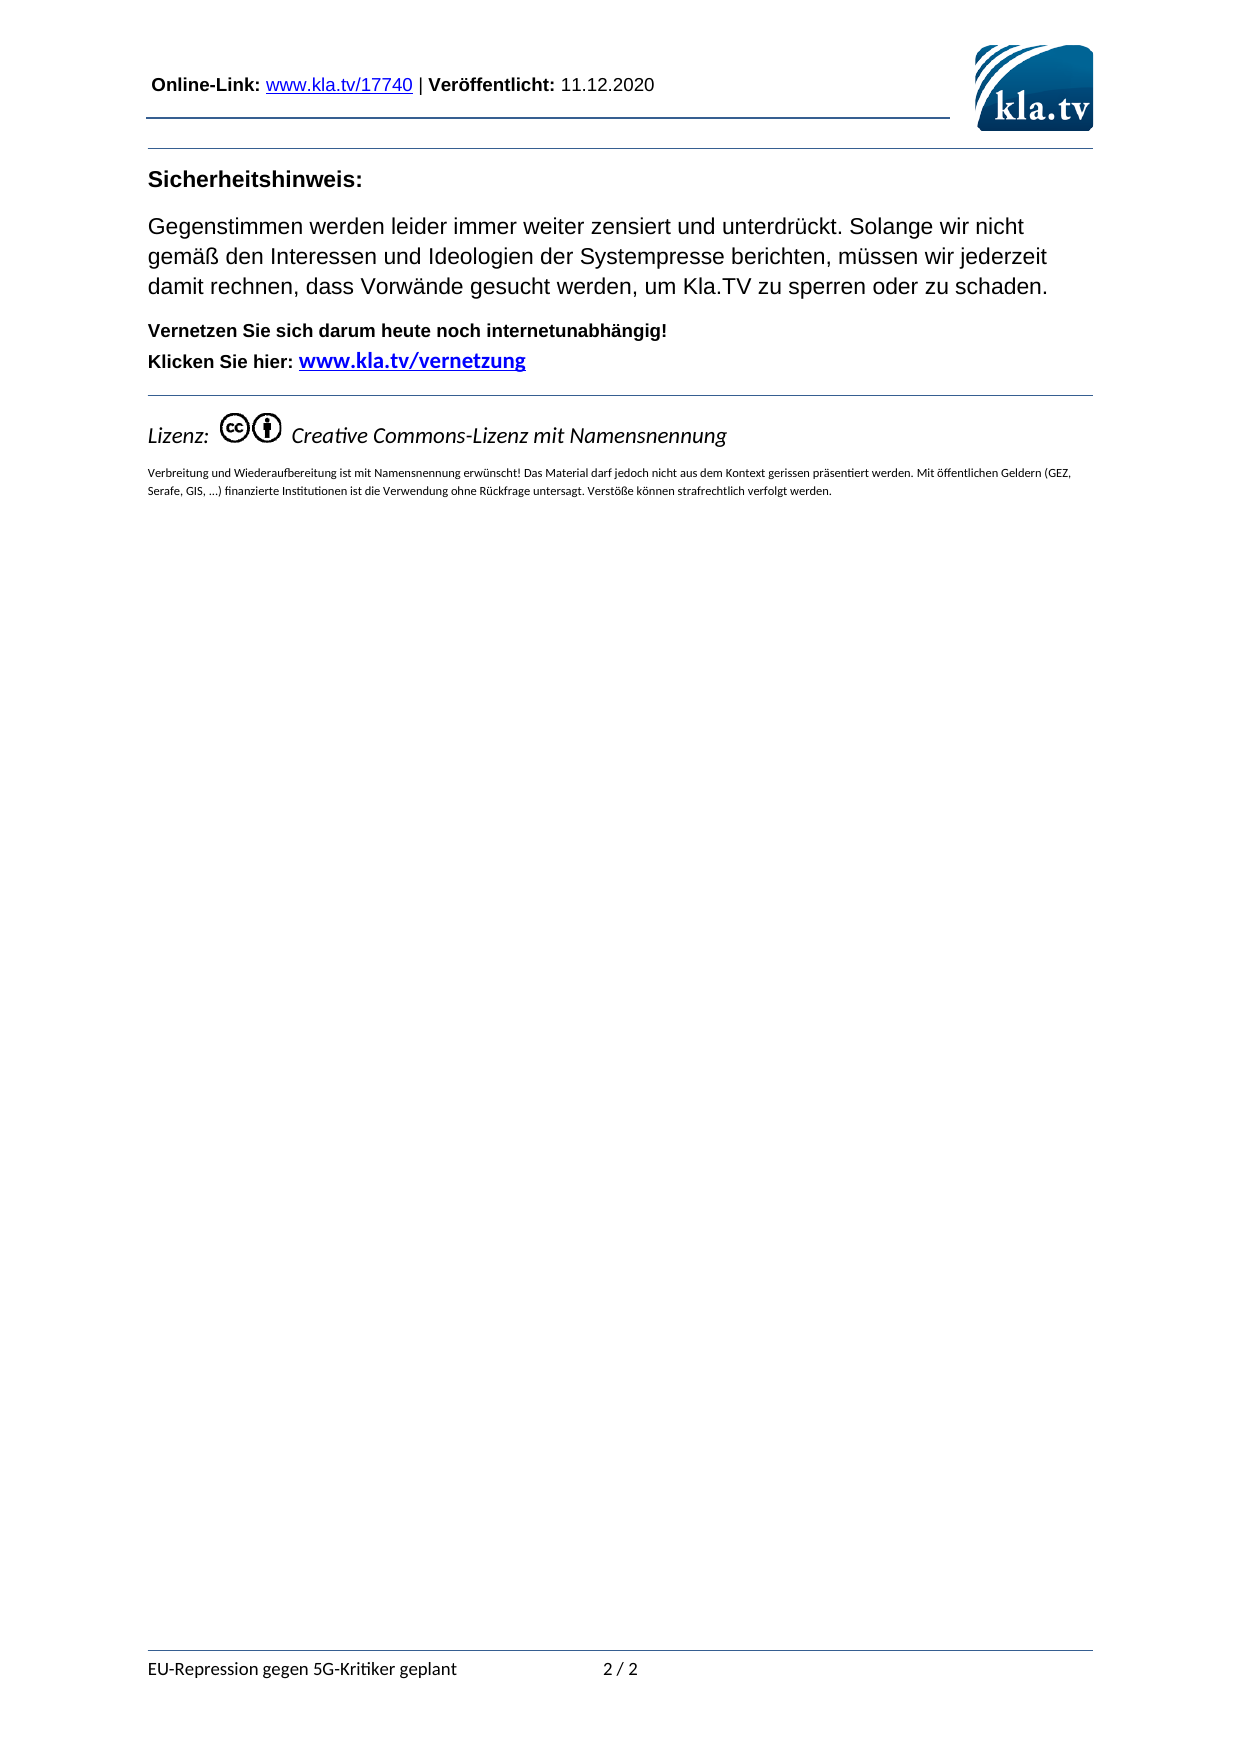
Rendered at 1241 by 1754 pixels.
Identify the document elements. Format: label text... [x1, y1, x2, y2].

text Gegenstimmen werden leider immer weiter zensiert und unterdrückt. Solange wir nicht gemäß den Interessen und Ideologien der Systempresse berichten, müssen wir jederzeit damit rechnen, dass Vorwände gesucht werden, um Kla.TV zu sperren oder zu schaden. [148, 213, 1093, 299]
text Lizenz: Creative Commons-Lizenz mit Namensnennung [148, 396, 1093, 449]
text Verbreitung und Wiederaufbereitung ist mit Namensnennung erwünscht! Das Material darf jedoch nicht aus dem Kontext gerissen präsentiert werden. Mit öffentlichen Geldern (GEZ, Serafe, GIS, ...) finanzierte Institutionen ist die Verwendung ohne Rückfrage untersagt. Verstöße können strafrechtlich verfolgt werden. [148, 465, 1093, 498]
text Sicherheitshinweis: [148, 149, 1093, 192]
text Vernetzen Sie sich darum heute noch internetunabhängig! Klicken Sie hier: www.kla.tv/vernetzung [148, 320, 1093, 374]
